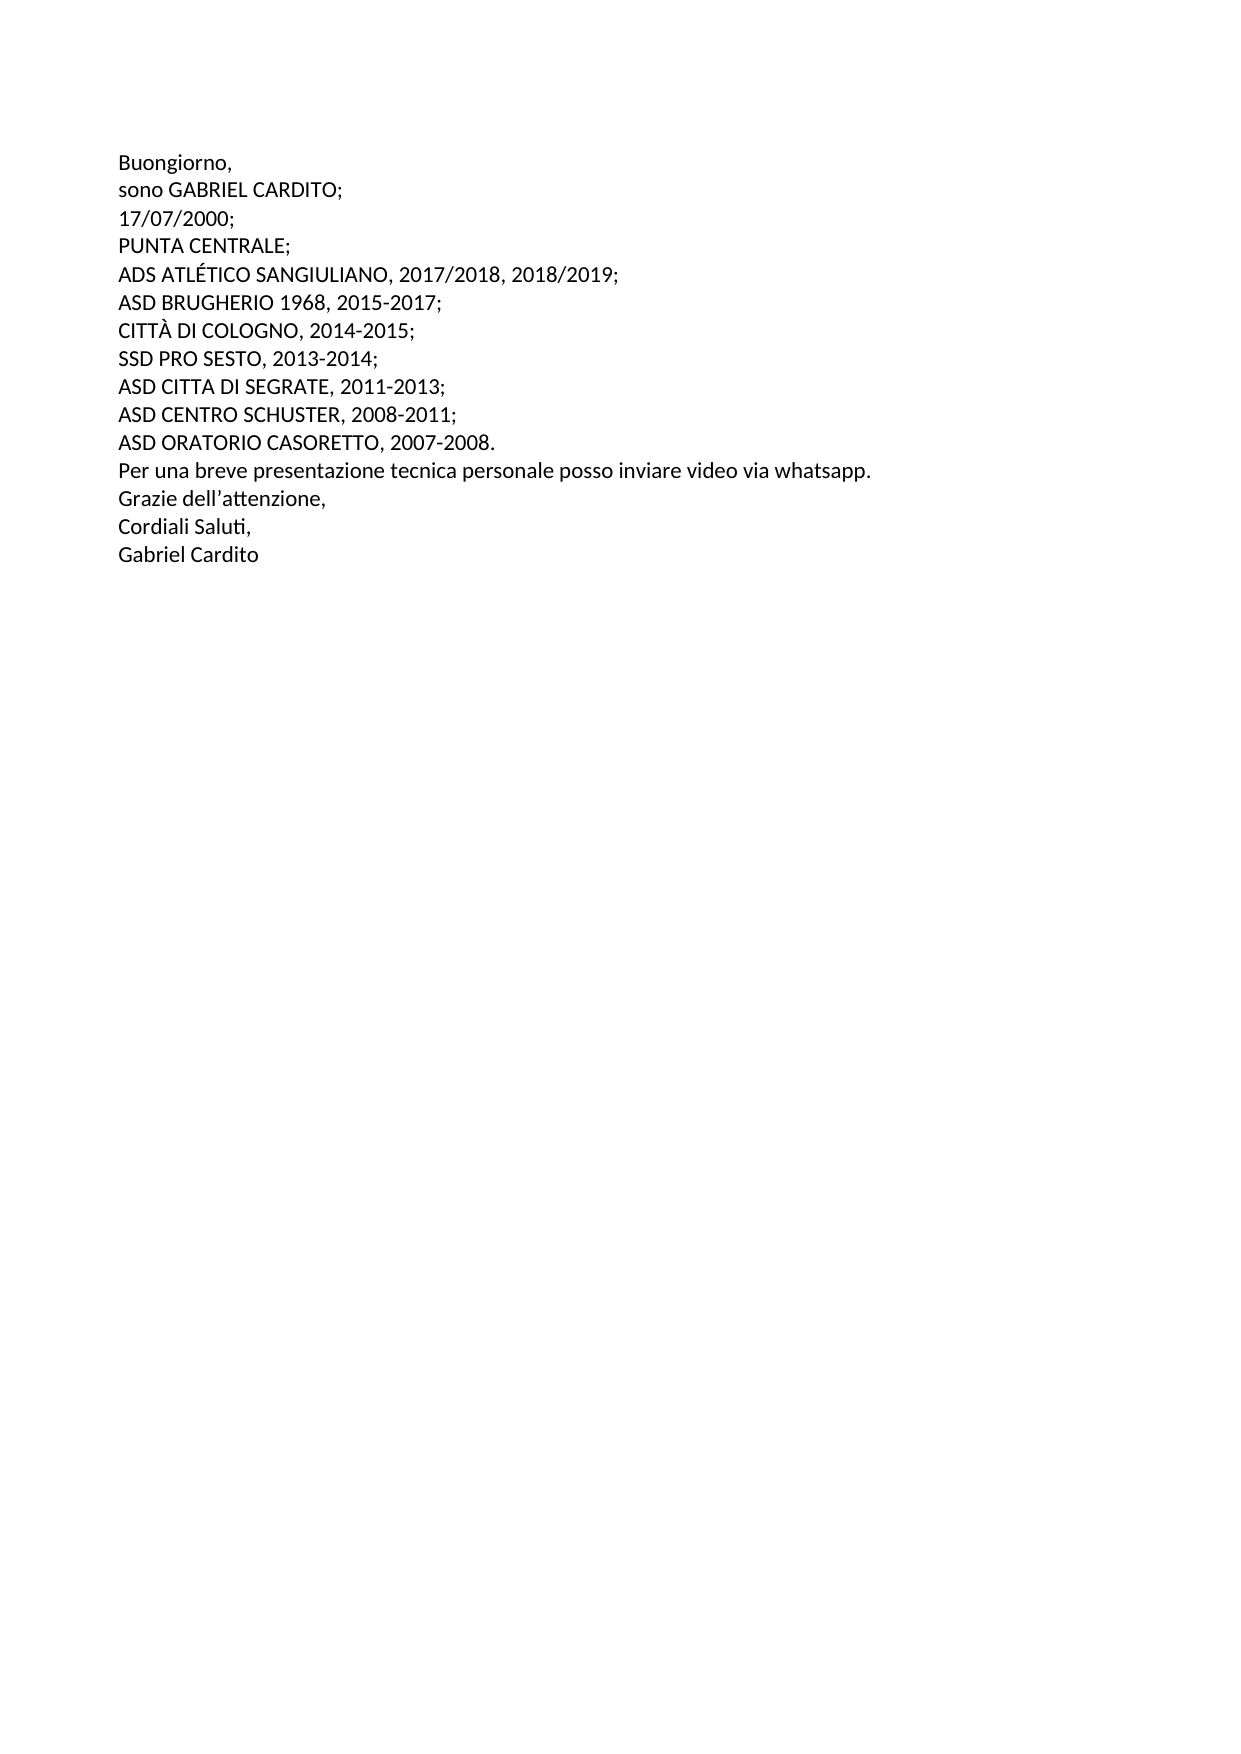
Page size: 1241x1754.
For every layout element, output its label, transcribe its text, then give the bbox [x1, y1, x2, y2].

text Grazie dell’attenzione, [118, 484, 1122, 512]
text Gabriel Cardito [118, 540, 1122, 568]
text ADS ATLÉTICO SANGIULIANO, 2017/2018, 2018/2019; [118, 260, 1122, 288]
text ASD ORATORIO CASORETTO, 2007-2008. [118, 428, 1122, 456]
text CITTÀ DI COLOGNO, 2014-2015; [118, 316, 1122, 344]
text ASD CENTRO SCHUSTER, 2008-2011; [118, 400, 1122, 428]
text Per una breve presentazione tecnica personale posso inviare video via whatsapp. [118, 456, 1122, 484]
text ASD BRUGHERIO 1968, 2015-2017; [118, 288, 1122, 316]
text 17/07/2000; [118, 204, 1122, 232]
text PUNTA CENTRALE; [118, 232, 1122, 260]
text Buongiorno, [118, 148, 1122, 176]
text sono GABRIEL CARDITO; [118, 176, 1122, 204]
text ASD CITTA DI SEGRATE, 2011-2013; [118, 372, 1122, 400]
text Cordiali Saluti, [118, 512, 1122, 540]
text SSD PRO SESTO, 2013-2014; [118, 344, 1122, 372]
